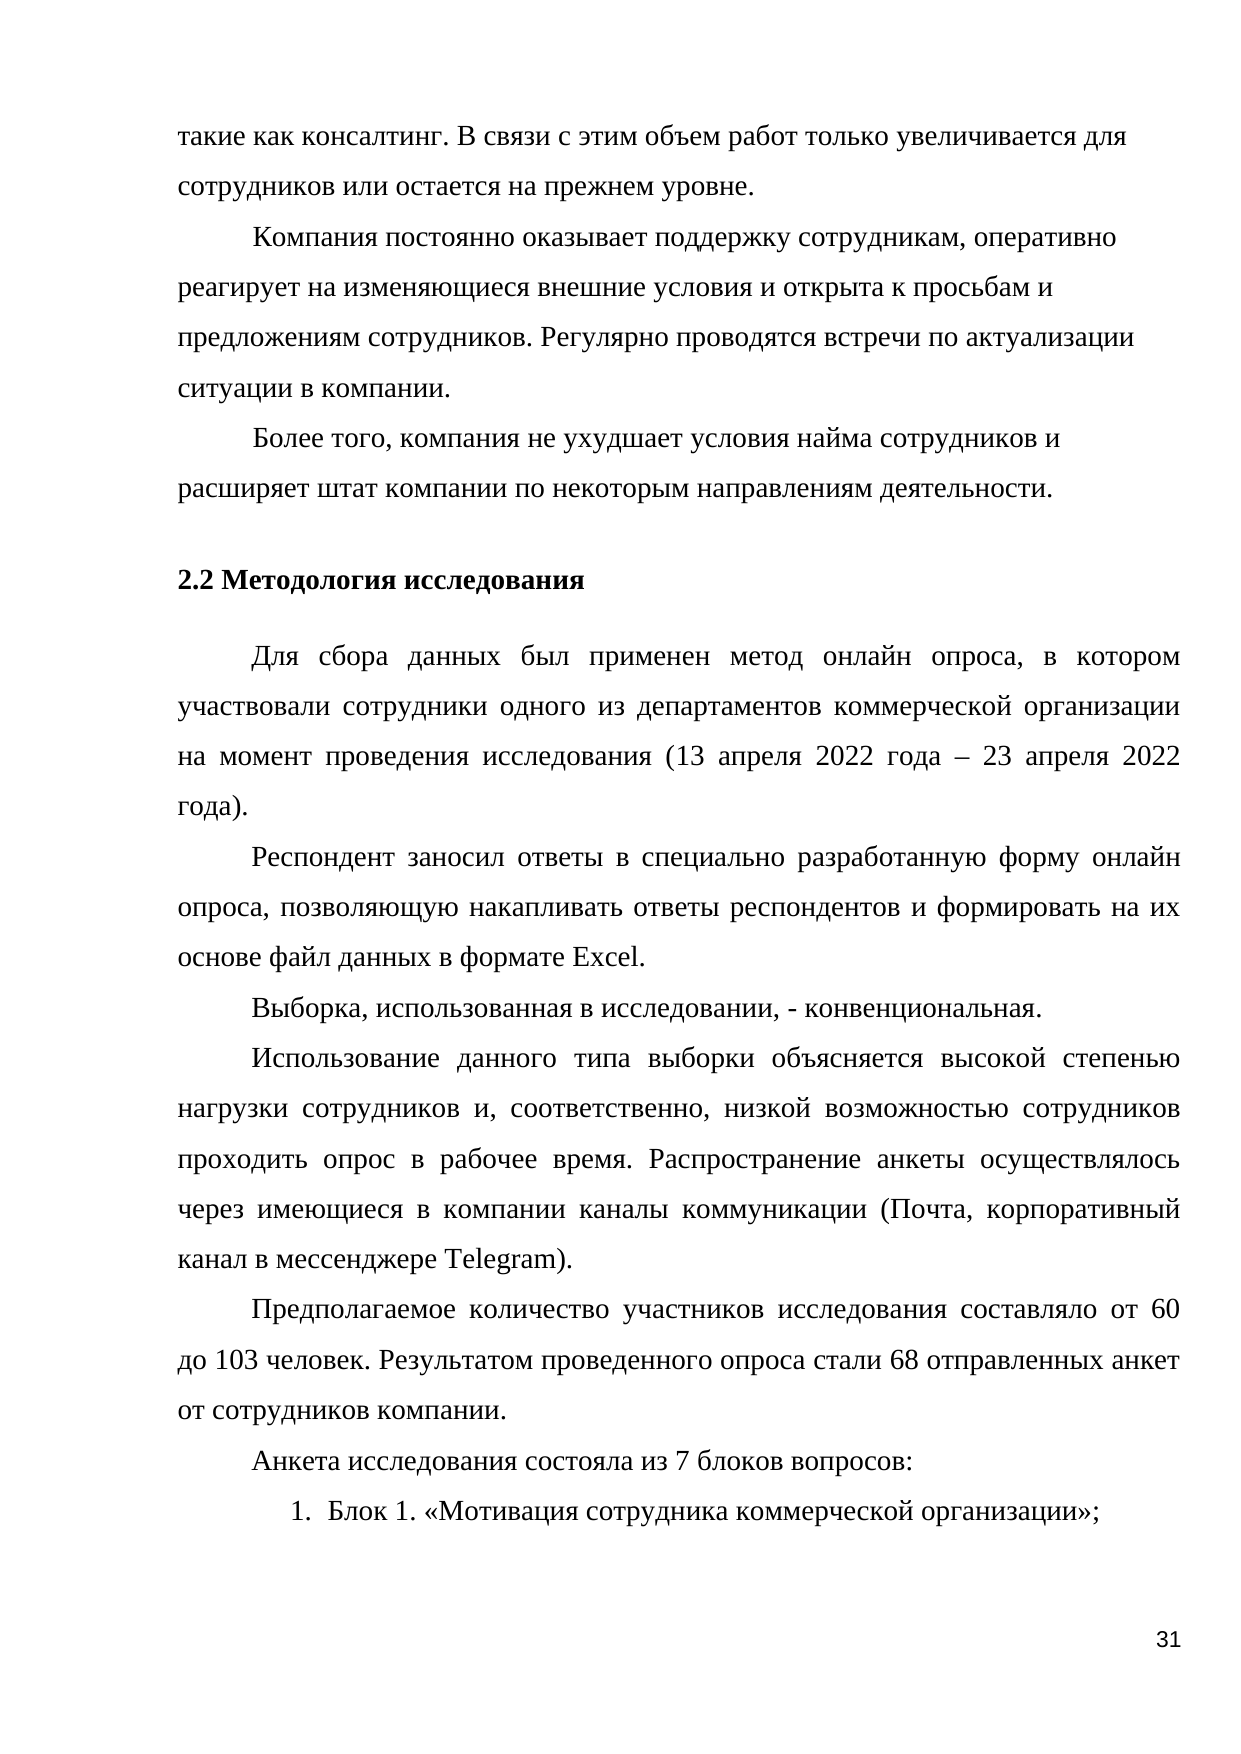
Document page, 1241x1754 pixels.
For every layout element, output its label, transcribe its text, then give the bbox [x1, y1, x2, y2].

text Выборка, использованная в исследовании, - конвенциональная. [177, 990, 1181, 1023]
list Блок 1. «Мотивация сотрудника коммерческой организации»; [290, 1493, 1181, 1526]
text Компания постоянно оказывает поддержку сотрудникам, оперативно реагирует на изменяющиеся внешние условия и открыта к просьбам и предложениям сотрудников. Регулярно проводятся встречи по актуализации ситуации в компании. [177, 219, 1181, 403]
text Использование данного типа выборки объясняется высокой степенью нагрузки сотрудников и, соответственно, низкой возможностью сотрудников проходить опрос в рабочее время. Распространение анкеты осуществлялось через имеющиеся в компании каналы коммуникации (Почта, корпоративный канал в мессенджере Telegram). [177, 1040, 1181, 1275]
text Анкета исследования состояла из 7 блоков вопросов: [177, 1443, 1181, 1476]
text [177, 118, 1181, 202]
text Предполагаемое количество участников исследования составляло от 60 до 103 человек. Результатом проведенного опроса стали 68 отправленных анкет от сотрудников компании. [177, 1292, 1181, 1426]
text Более того, компания не ухудшает условия найма сотрудников и расширяет штат компании по некоторым направлениям деятельности. [177, 420, 1181, 504]
subtitle 2.2 Методология исследования [177, 562, 1181, 596]
text Для сбора данных был применен метод онлайн опроса, в котором участвовали сотрудники одного из департаментов коммерческой организации на момент проведения исследования (13 апреля 2022 года – 23 апреля 2022 года). [177, 638, 1181, 822]
text Респондент заносил ответы в специально разработанную форму онлайн опроса, позволяющую накапливать ответы респондентов и формировать на их основе файл данных в формате Excel. [177, 839, 1181, 973]
